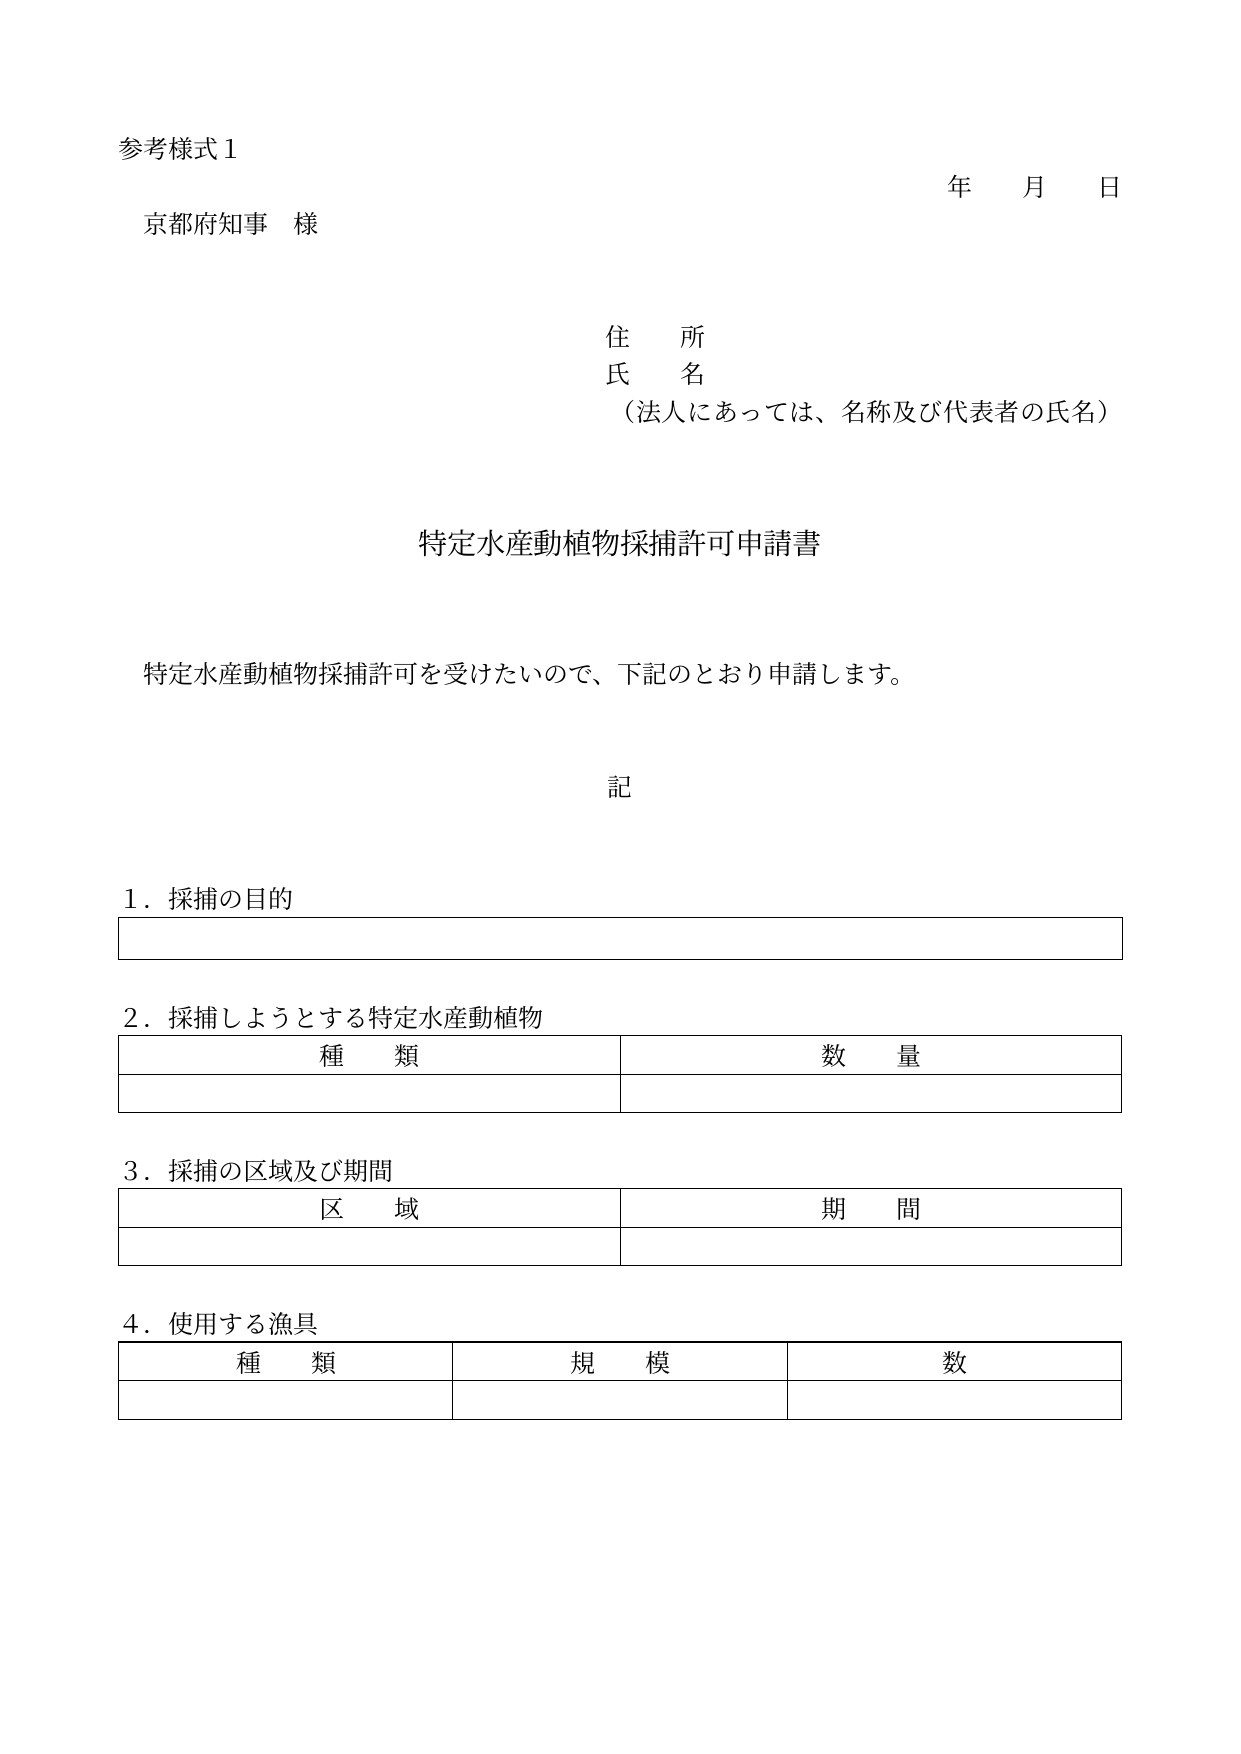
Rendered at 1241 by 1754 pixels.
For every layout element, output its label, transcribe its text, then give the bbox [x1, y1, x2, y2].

table_header [119, 918, 1122, 959]
table_cell [788, 1381, 1121, 1418]
text 年 月 日 [118, 167, 1122, 204]
text （法人にあっては、名称及び代表者の氏名） [118, 392, 1122, 429]
table_header 種 類 [119, 1036, 620, 1074]
text 記 [118, 767, 1122, 804]
text 特定水産動植物採捕許可を受けたいので、下記のとおり申請します。 [118, 654, 1122, 692]
table_cell [621, 1075, 1121, 1112]
table_header 種 類 [119, 1343, 452, 1380]
text １．採捕の目的 [118, 879, 1122, 917]
table_cell [119, 1381, 452, 1418]
table_header 数 [788, 1343, 1121, 1380]
text ４．使用する漁具 [118, 1304, 1122, 1341]
table_header 数 量 [621, 1036, 1121, 1074]
text ２．採捕しようとする特定水産動植物 [118, 998, 1122, 1035]
table_cell [453, 1381, 787, 1418]
text ３．採捕の区域及び期間 [118, 1151, 1122, 1188]
table_header 規 模 [453, 1343, 787, 1380]
table_cell [621, 1228, 1121, 1265]
table_header 区 域 [119, 1189, 620, 1227]
table_cell [119, 1228, 620, 1265]
text 住 所 [605, 317, 1122, 354]
table_header 期 間 [621, 1189, 1121, 1227]
text 京都府知事 様 [118, 204, 1122, 242]
text 参考様式１ [118, 129, 1122, 167]
text 氏 名 [605, 354, 1122, 392]
table_cell [119, 1075, 620, 1112]
text 特定水産動植物採捕許可申請書 [118, 504, 1122, 579]
